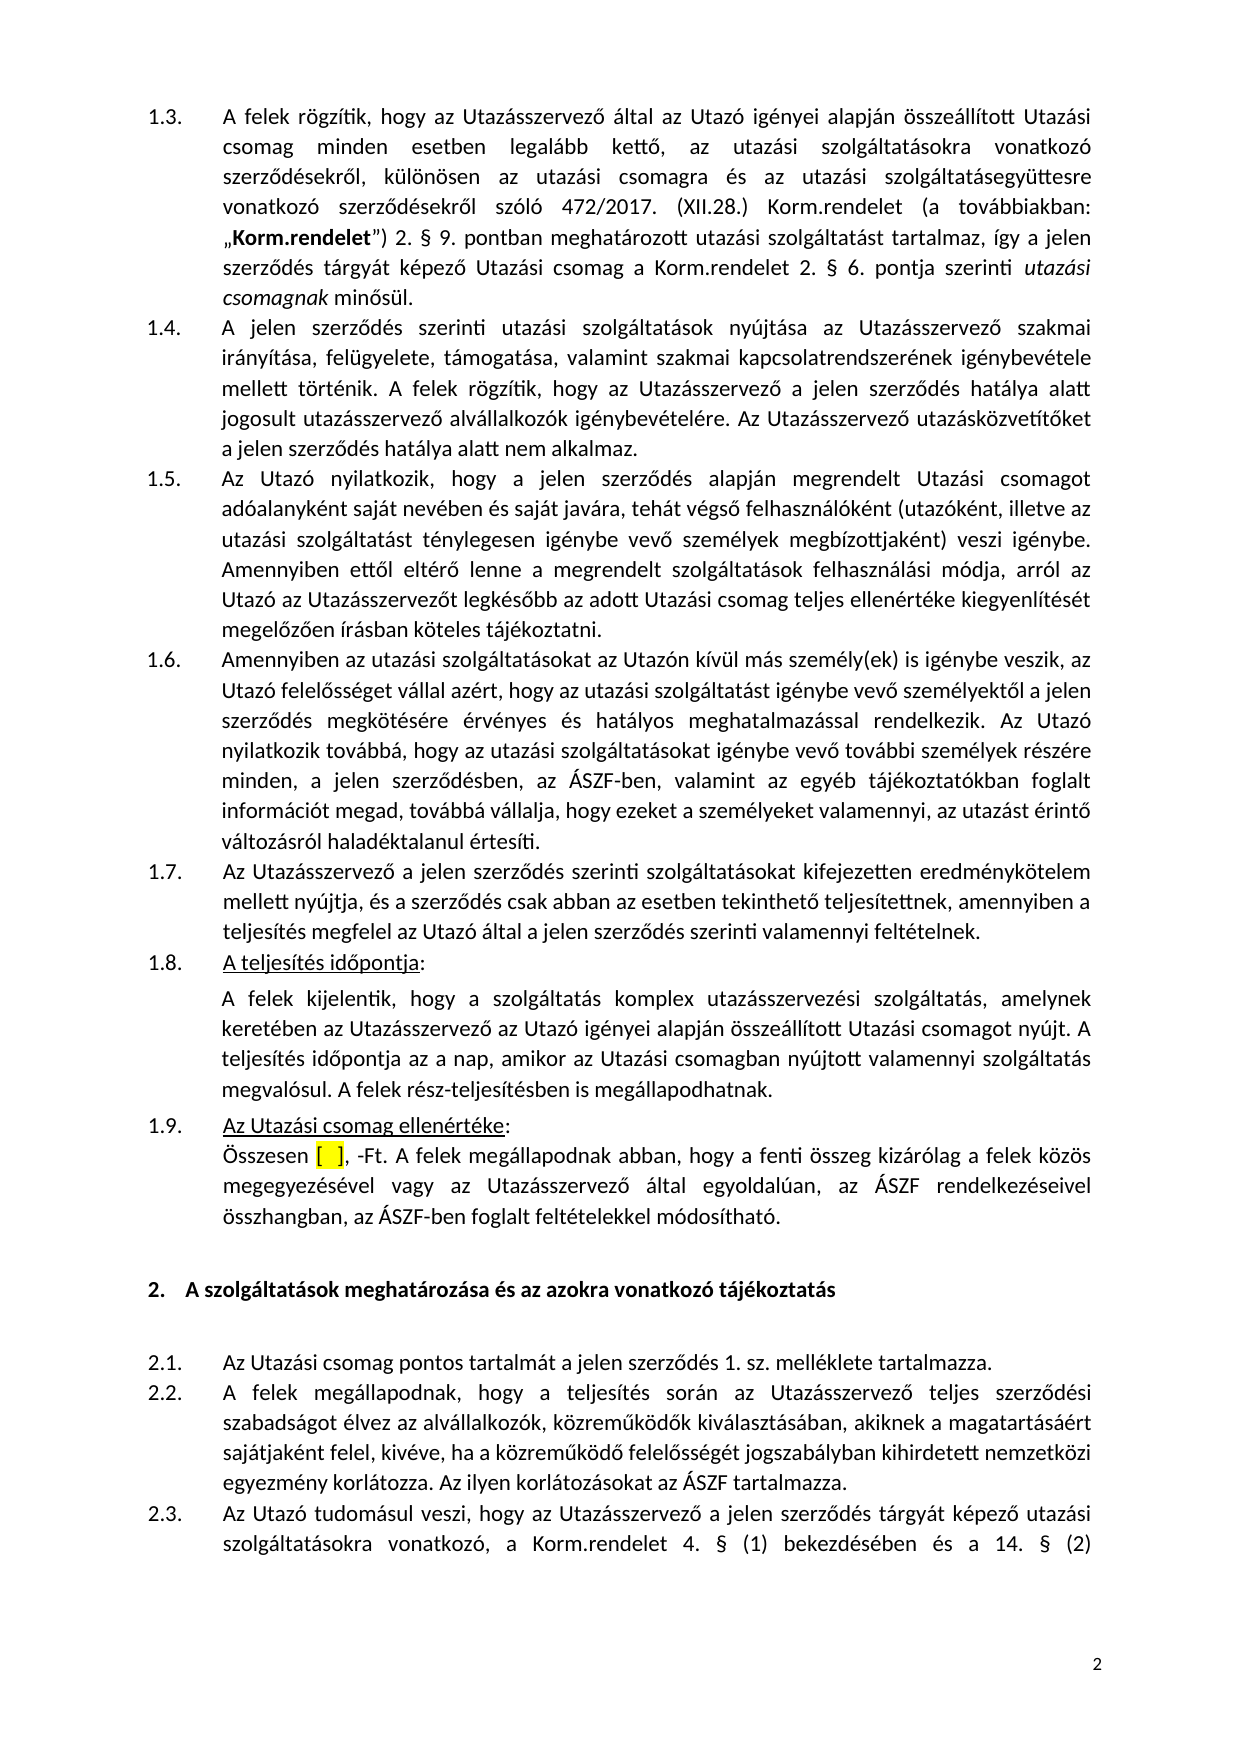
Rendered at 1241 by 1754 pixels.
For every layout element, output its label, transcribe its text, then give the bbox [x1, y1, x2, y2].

text A felek kijelentik, hogy a szolgáltatás komplex utazásszervezési szolgáltatás, amelynek keretében az Utazásszervező az Utazó igényei alapján összeállított Utazási csomagot nyújt. A teljesítés időpontja az a nap, amikor az Utazási csomagban nyújtott valamennyi szolgáltatás megvalósul. A felek rész-teljesítésben is megállapodhatnak. [221, 984, 1093, 1103]
list Az Utazási csomag ellenértéke: [148, 1111, 1093, 1139]
list A felek megállapodnak, hogy a teljesítés során az Utazásszervező teljes szerződési szabadságot élvez az alvállalkozók, közreműködők kiválasztásában, akiknek a magatartásáért sajátjaként felel, kivéve, ha a közreműködő felelősségét jogszabályban kihirdetett nemzetközi egyezmény korlátozza. Az ilyen korlátozásokat az ÁSZF tartalmazza. [148, 1378, 1093, 1496]
list A szolgáltatások meghatározása és az azokra vonatkozó tájékoztatás [148, 1275, 1093, 1303]
list Az Utazási csomag pontos tartalmát a jelen szerződés 1. sz. melléklete tartalmazza. [148, 1348, 1093, 1376]
list A felek rögzítik, hogy az Utazásszervező által az Utazó igényei alapján összeállított Utazási csomag minden esetben legalább kettő, az utazási szolgáltatásokra vonatkozó szerződésekről, különösen az utazási csomagra és az utazási szolgáltatásegyüttesre vonatkozó szerződésekről szóló 472/2017. (XII.28.) Korm.rendelet (a továbbiakban: „Korm.rendelet”) 2. § 9. pontban meghatározott utazási szolgáltatást tartalmaz, így a jelen szerződés tárgyát képező Utazási csomag a Korm.rendelet 2. § 6. pontja szerinti utazási csomagnak minősül. [148, 102, 1093, 311]
list Amennyiben az utazási szolgáltatásokat az Utazón kívül más személy(ek) is igénybe veszik, az Utazó felelősséget vállal azért, hogy az utazási szolgáltatást igénybe vevő személyektől a jelen szerződés megkötésére érvényes és hatályos meghatalmazással rendelkezik. Az Utazó nyilatkozik továbbá, hogy az utazási szolgáltatásokat igénybe vevő további személyek részére minden, a jelen szerződésben, az ÁSZF-ben, valamint az egyéb tájékoztatókban foglalt információt megad, továbbá vállalja, hogy ezeket a személyeket valamennyi, az utazást érintő változásról haladéktalanul értesíti. [146, 646, 1093, 855]
list Az Utazásszervező a jelen szerződés szerinti szolgáltatásokat kifejezetten eredménykötelem mellett nyújtja, és a szerződés csak abban az esetben tekinthető teljesítettnek, amennyiben a teljesítés megfelel az Utazó által a jelen szerződés szerinti valamennyi feltételnek. [148, 857, 1093, 945]
list A jelen szerződés szerinti utazási szolgáltatások nyújtása az Utazásszervező szakmai irányítása, felügyelete, támogatása, valamint szakmai kapcsolatrendszerének igénybevétele mellett történik. A felek rögzítik, hogy az Utazásszervező a jelen szerződés hatálya alatt jogosult utazásszervező alvállalkozók igénybevételére. Az Utazásszervező utazásközvetítőket a jelen szerződés hatálya alatt nem alkalmaz. [146, 313, 1093, 462]
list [148, 1499, 1093, 1557]
list A teljesítés időpontja: [148, 948, 1093, 976]
list Összesen [ ], -Ft. A felek megállapodnak abban, hogy a fenti összeg kizárólag a felek közös megegyezésével vagy az Utazásszervező által egyoldalúan, az ÁSZF rendelkezéseivel összhangban, az ÁSZF-ben foglalt feltételekkel módosítható. [223, 1141, 1093, 1230]
list Az Utazó nyilatkozik, hogy a jelen szerződés alapján megrendelt Utazási csomagot adóalanyként saját nevében és saját javára, tehát végső felhasználóként (utazóként, illetve az utazási szolgáltatást ténylegesen igénybe vevő személyek megbízottjaként) veszi igénybe. Amennyiben ettől eltérő lenne a megrendelt szolgáltatások felhasználási módja, arról az Utazó az Utazásszervezőt legkésőbb az adott Utazási csomag teljes ellenértéke kiegyenlítését megelőzően írásban köteles tájékoztatni. [146, 464, 1093, 643]
